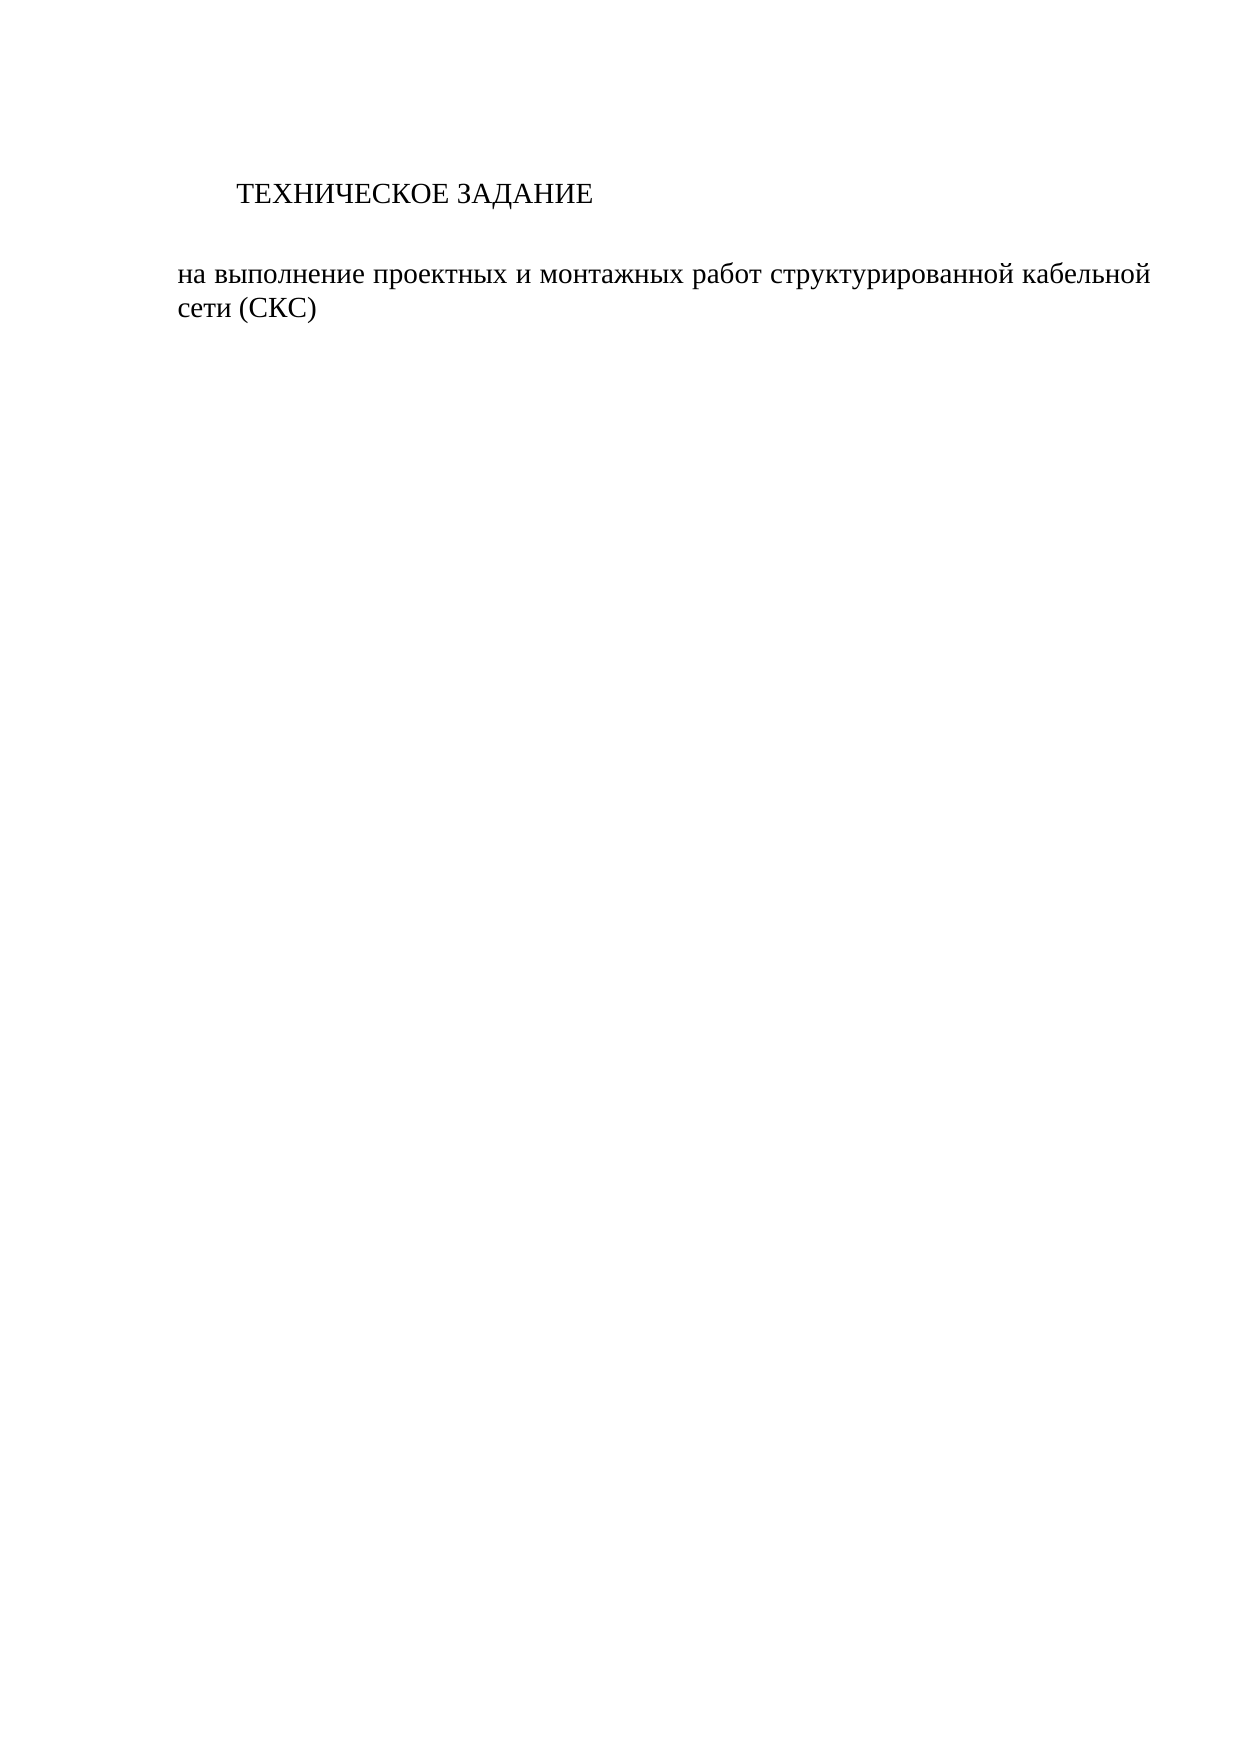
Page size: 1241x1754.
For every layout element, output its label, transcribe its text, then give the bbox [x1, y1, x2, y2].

text ТЕХНИЧЕСКОЕ ЗАДАНИЕ [177, 177, 1152, 210]
text на выполнение проектных и монтажных работ структурированной кабельной сети (СКС) [177, 223, 1152, 323]
